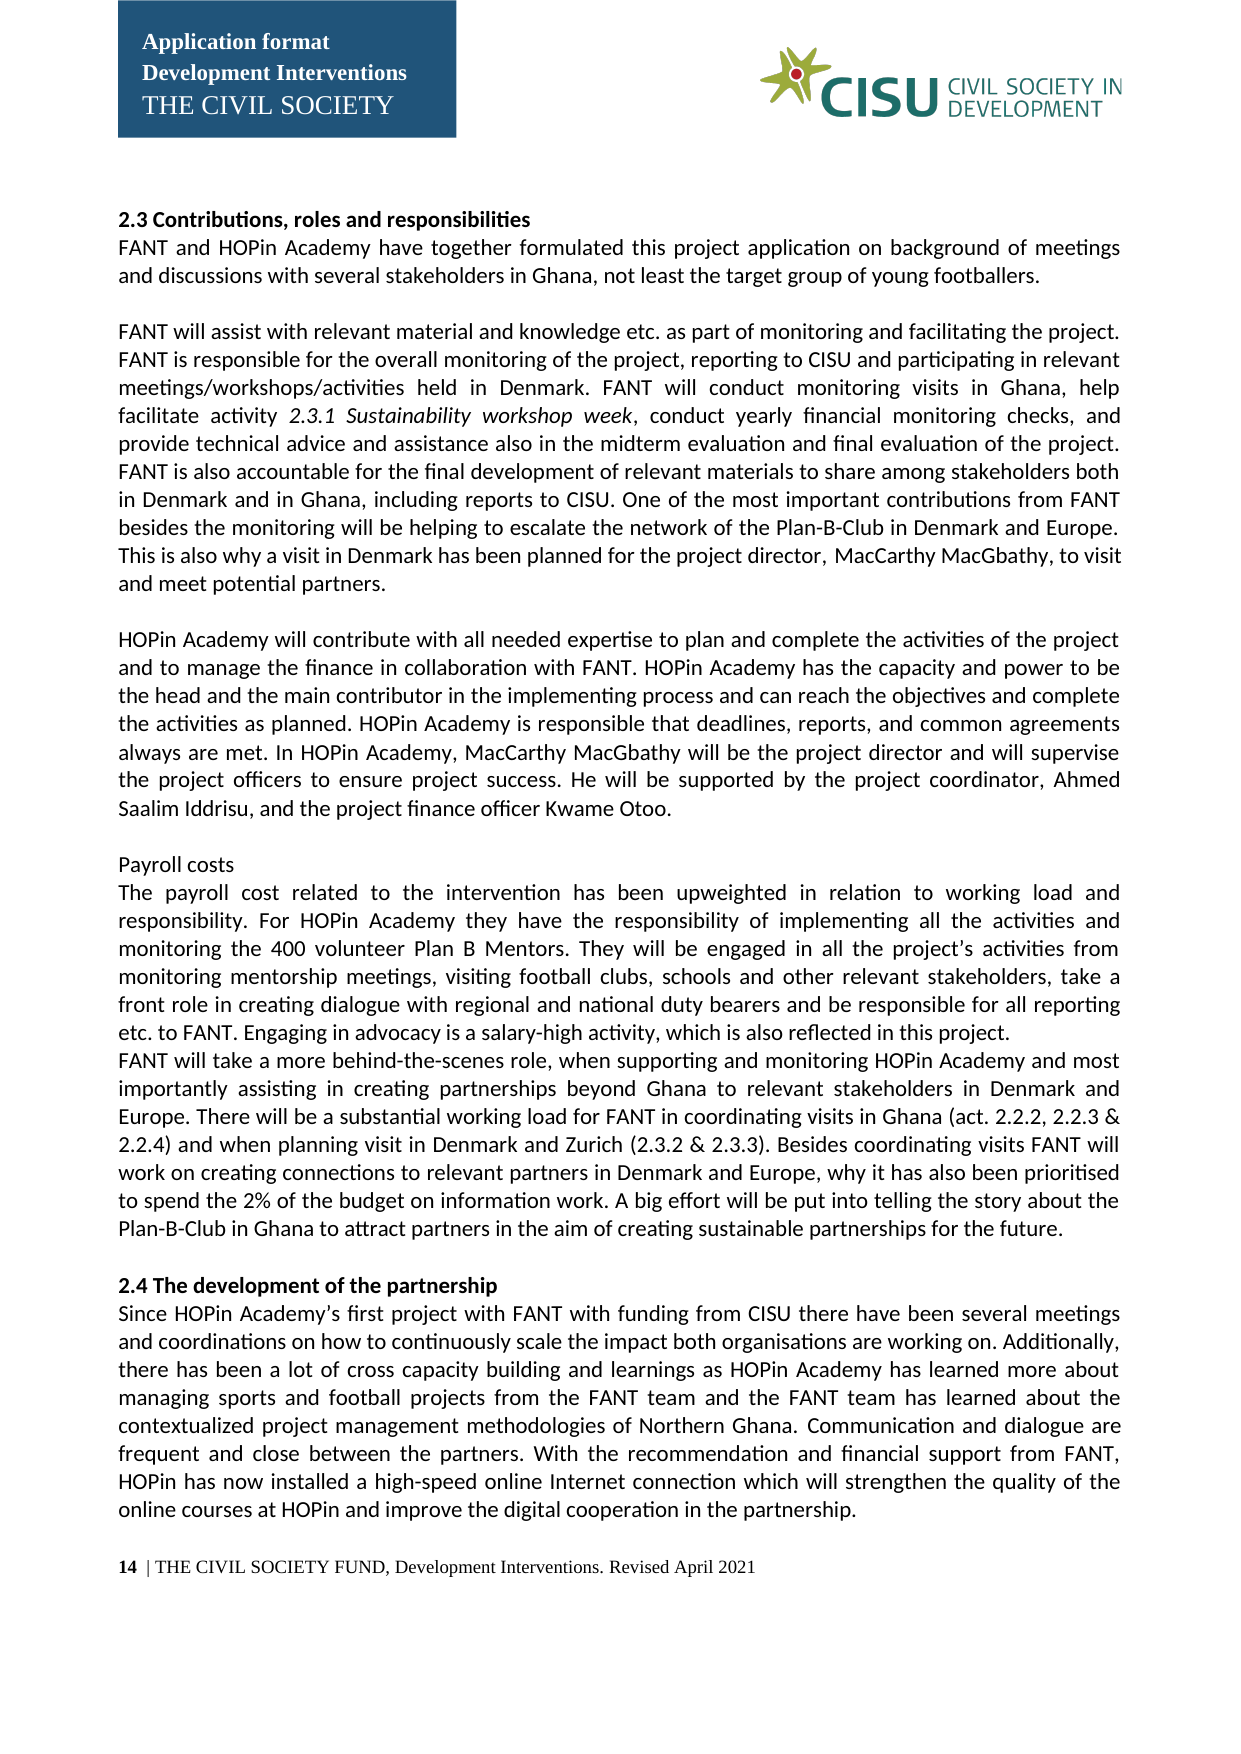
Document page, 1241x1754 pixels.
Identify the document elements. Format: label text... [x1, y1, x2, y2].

text 2.4 The development of the partnership [118, 1271, 1122, 1299]
text HOPin Academy will contribute with all needed expertise to plan and complete the activities of the project and to manage the finance in collaboration with FANT. HOPin Academy has the capacity and power to be the head and the main contributor in the implementing process and can reach the objectives and complete the activities as planned. HOPin Academy is responsible that deadlines, reports, and common agreements always are met. In HOPin Academy, MacCarthy MacGbathy will be the project director and will supervise the project officers to ensure project success. He will be supported by the project coordinator, Ahmed Saalim Iddrisu, and the project finance officer Kwame Otoo. [118, 626, 1122, 822]
text Since HOPin Academy’s first project with FANT with funding from CISU there have been several meetings and coordinations on how to continuously scale the impact both organisations are working on. Additionally, there has been a lot of cross capacity building and learnings as HOPin Academy has learned more about managing sports and football projects from the FANT team and the FANT team has learned about the contextualized project management methodologies of Northern Ghana. Communication and dialogue are frequent and close between the partners. With the recommendation and financial support from FANT, HOPin has now installed a high-speed online Internet connection which will strengthen the quality of the online courses at HOPin and improve the digital cooperation in the partnership. [118, 1299, 1122, 1523]
text 2.3 Contributions, roles and responsibilities [118, 205, 1122, 233]
text FANT will assist with relevant material and knowledge etc. as part of monitoring and facilitating the project. FANT is responsible for the overall monitoring of the project, reporting to CISU and participating in relevant meetings/workshops/activities held in Denmark. FANT will conduct monitoring visits in Ghana, help facilitate activity 2.3.1 Sustainability workshop week, conduct yearly financial monitoring checks, and provide technical advice and assistance also in the midterm evaluation and final evaluation of the project. FANT is also accountable for the final development of relevant materials to share among stakeholders both in Denmark and in Ghana, including reports to CISU. One of the most important contributions from FANT besides the monitoring will be helping to escalate the network of the Plan-B-Club in Denmark and Europe. This is also why a visit in Denmark has been planned for the project director, MacCarthy MacGbathy, to visit and meet potential partners. [118, 317, 1122, 597]
text FANT and HOPin Academy have together formulated this project application on background of meetings and discussions with several stakeholders in Ghana, not least the target group of young footballers. [118, 233, 1122, 289]
text The payroll cost related to the intervention has been upweighted in relation to working load and responsibility. For HOPin Academy they have the responsibility of implementing all the activities and monitoring the 400 volunteer Plan B Mentors. They will be engaged in all the project’s activities from monitoring mentorship meetings, visiting football clubs, schools and other relevant stakeholders, take a front role in creating dialogue with regional and national duty bearers and be responsible for all reporting etc. to FANT. Engaging in advocacy is a salary-high activity, which is also reflected in this project. [118, 878, 1122, 1046]
picture [760, 47, 1122, 117]
text Payroll costs [118, 850, 1122, 878]
text FANT will take a more behind-the-scenes role, when supporting and monitoring HOPin Academy and most importantly assisting in creating partnerships beyond Ghana to relevant stakeholders in Denmark and Europe. There will be a substantial working load for FANT in coordinating visits in Ghana (act. 2.2.2, 2.2.3 & 2.2.4) and when planning visit in Denmark and Zurich (2.3.2 & 2.3.3). Besides coordinating visits FANT will work on creating connections to relevant partners in Denmark and Europe, why it has also been prioritised to spend the 2% of the budget on information work. A big effort will be put into telling the story about the Plan-B-Club in Ghana to attract partners in the aim of creating sustainable partnerships for the future. [118, 1046, 1122, 1242]
